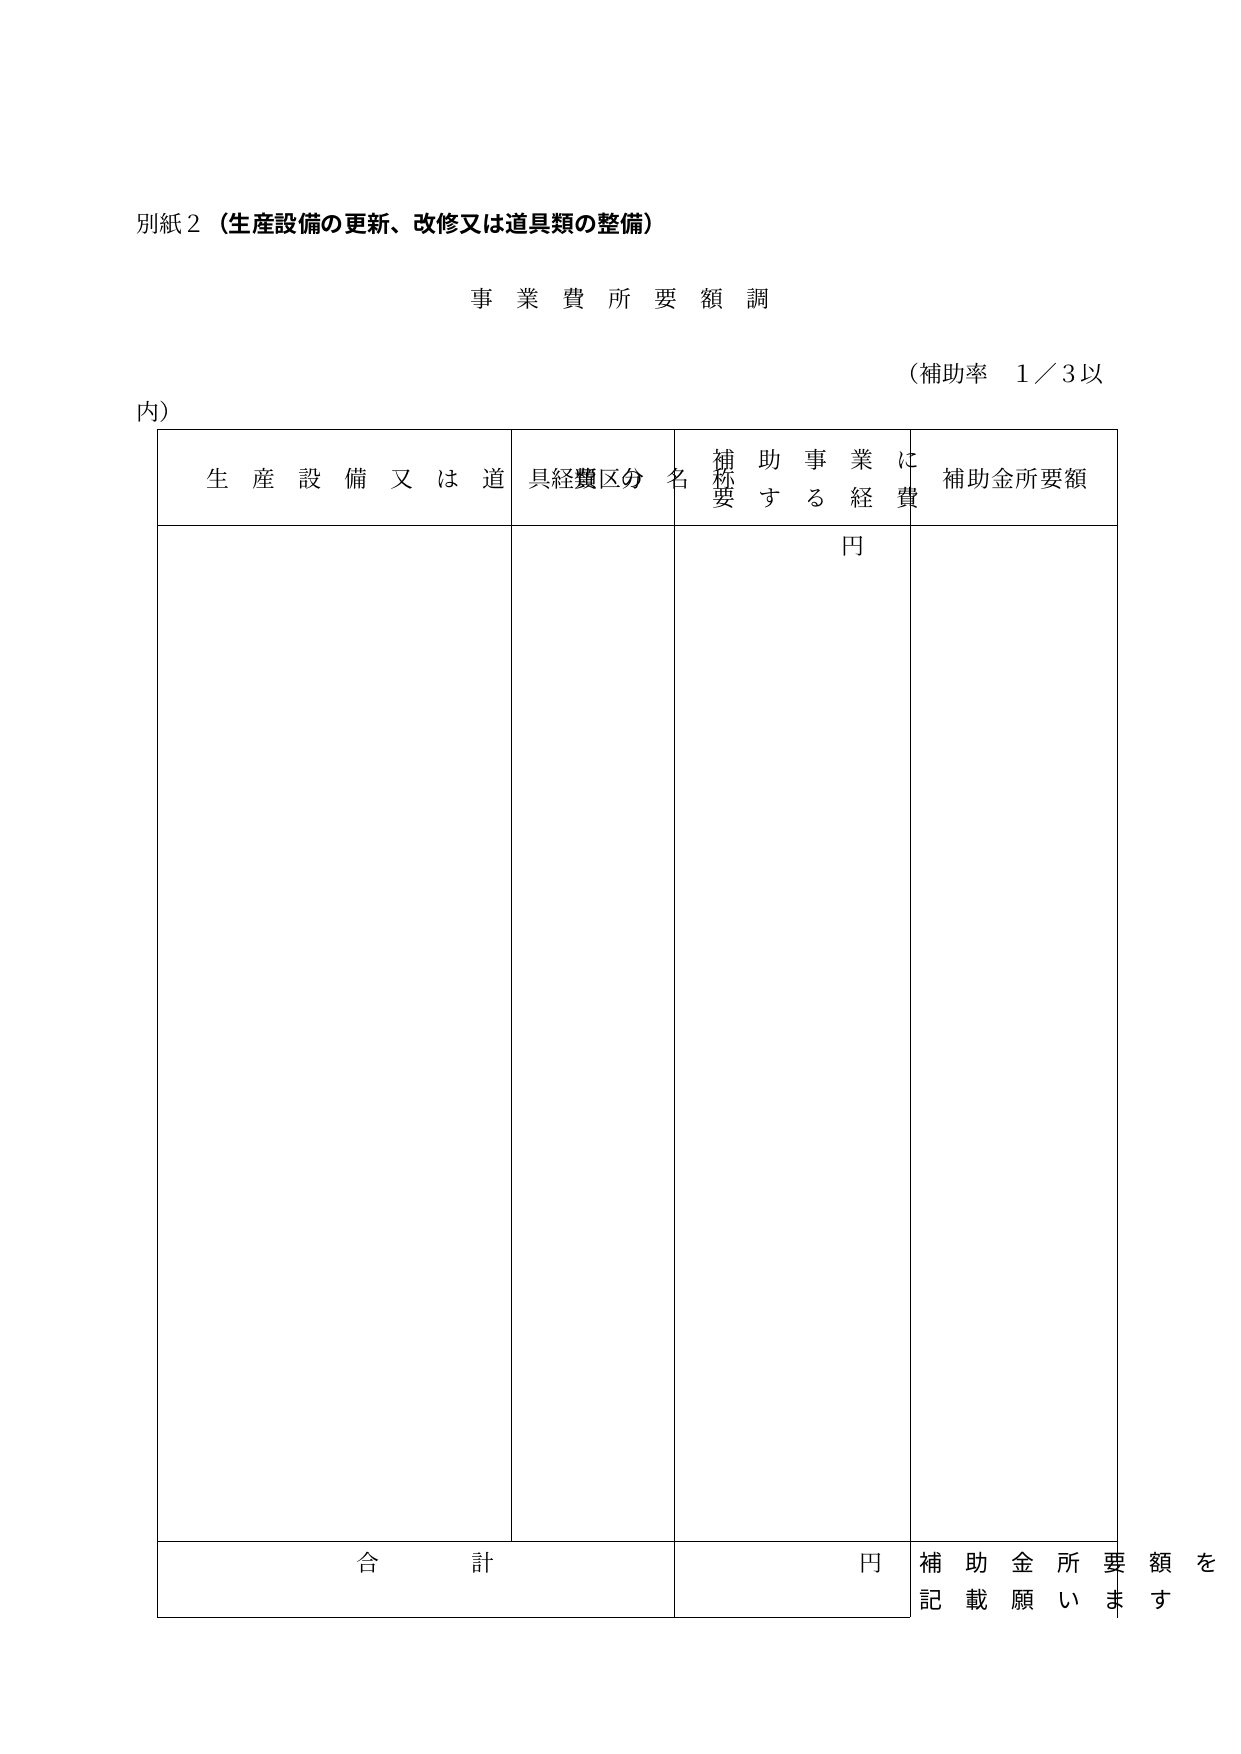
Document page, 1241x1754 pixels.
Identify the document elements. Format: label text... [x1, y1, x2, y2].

table_header 補助金所要額 [911, 430, 1117, 525]
table_cell 円 [675, 1542, 910, 1617]
table_cell [512, 526, 674, 1541]
table_header 補助事業に 要する経費 [675, 430, 910, 525]
table_header 生産設備又は道具類の名称 [158, 430, 511, 525]
table_cell [911, 526, 1117, 1541]
text 別紙２（生産設備の更新、改修又は道具類の整備） [137, 204, 1103, 241]
table_header 経費区分 [512, 430, 674, 525]
table_cell [158, 526, 511, 1541]
table_cell 円 [675, 526, 910, 1541]
text （補助率 １／３以内） [137, 354, 1103, 429]
table_cell 補助金所要額を 記載願います [911, 1542, 1117, 1617]
text 事 業 費 所 要 額 調 [137, 279, 1103, 316]
table_cell 合 計 [158, 1542, 674, 1617]
